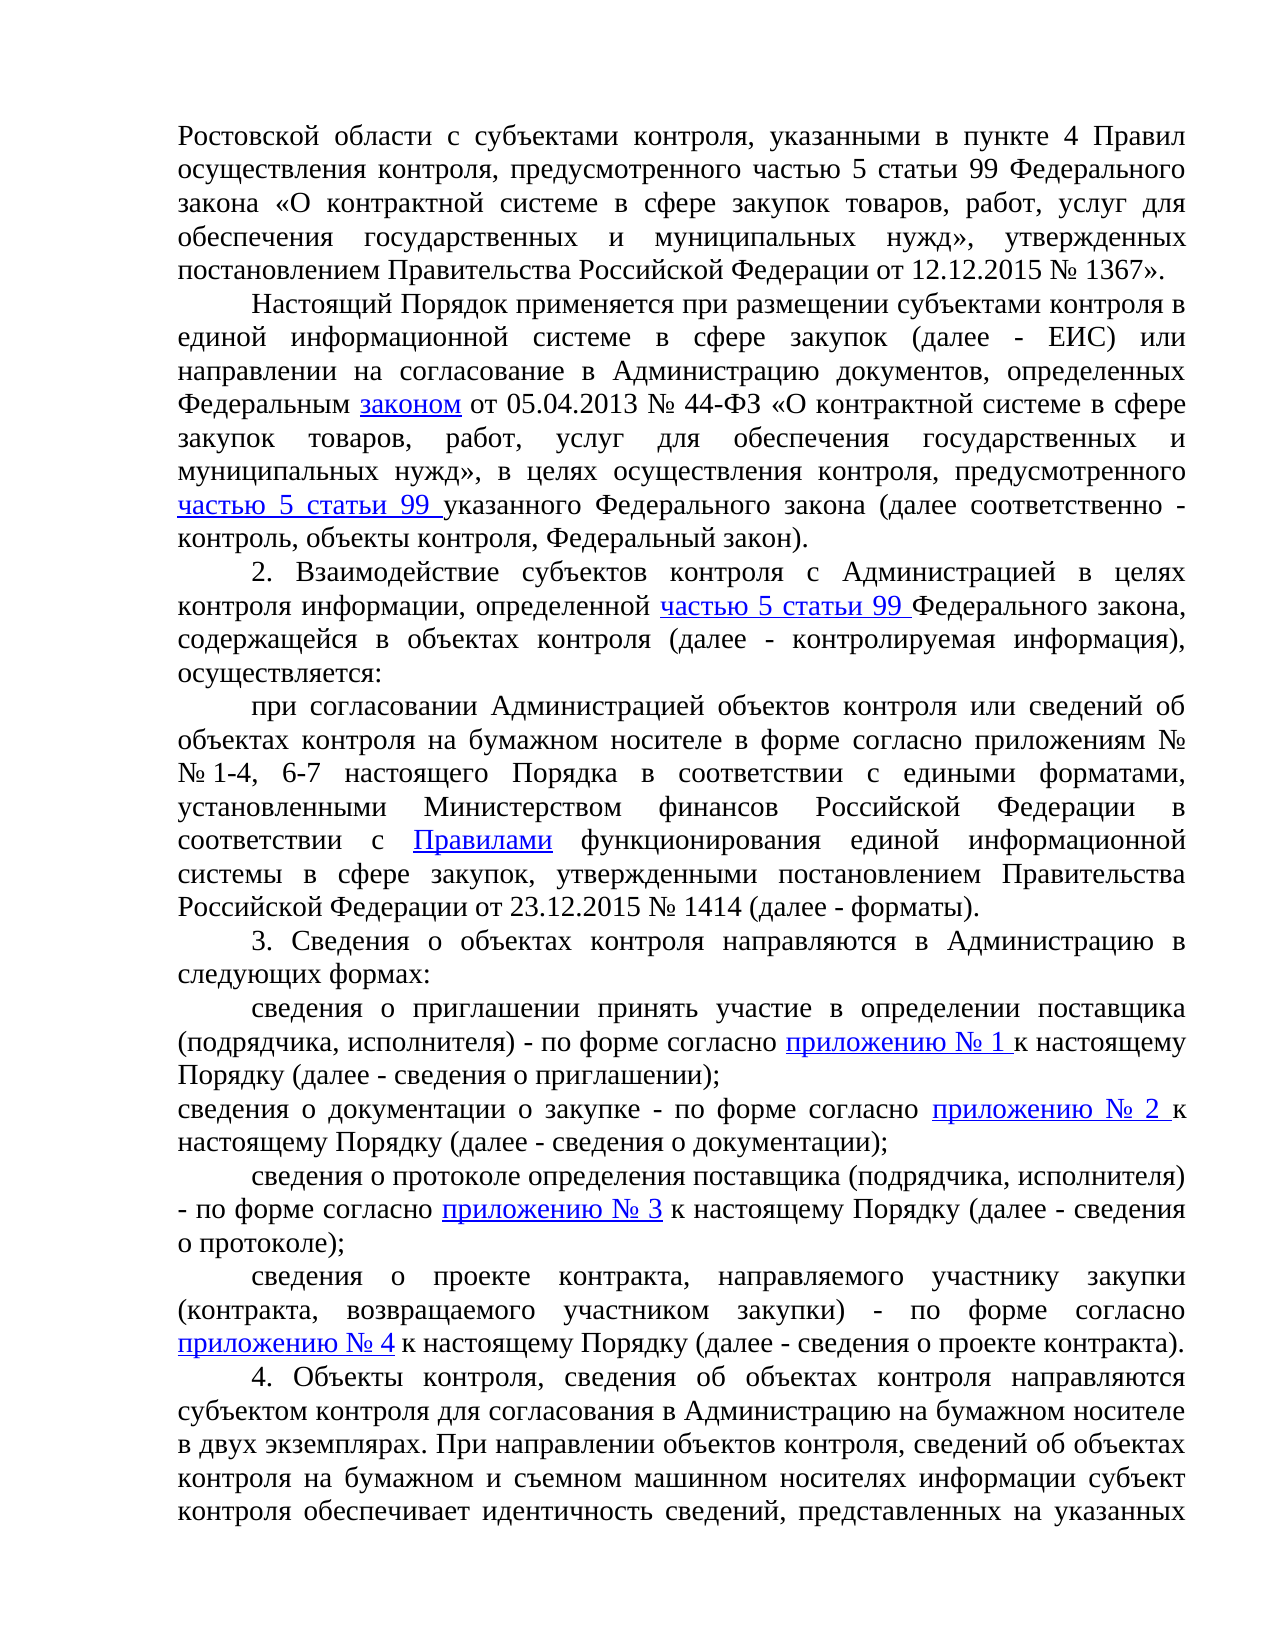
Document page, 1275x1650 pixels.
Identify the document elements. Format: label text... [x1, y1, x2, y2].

text при согласовании Администрацией объектов контроля или сведений об объектах контроля на бумажном носителе в форме согласно приложениям №№ 1-4, 6-7 настоящего Порядка в соответствии с едиными форматами, установленными Министерством финансов Российской Федерации в соответствии с Правилами функционирования единой информационной системы в сфере закупок, утвержденными постановлением Правительства Российской Федерации от 23.12.2015 № 1414 (далее - форматы). [177, 688, 1186, 923]
text 3. Сведения о объектах контроля направляются в Администрацию в следующих формах: [177, 923, 1186, 990]
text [177, 1359, 1186, 1527]
text сведения о проекте контракта, направляемого участнику закупки (контракта, возвращаемого участником закупки) - по форме согласно приложению № 4 к настоящему Порядку (далее - сведения о проекте контракта). [177, 1258, 1186, 1359]
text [177, 118, 1186, 286]
text сведения о документации о закупке - по форме согласно приложению № 2 к настоящему Порядку (далее - сведения о документации); [177, 1091, 1186, 1158]
text Настоящий Порядок применяется при размещении субъектами контроля в единой информационной системе в сфере закупок (далее - ЕИС) или направлении на согласование в Администрацию документов, определенных Федеральным законом от 05.04.2013 № 44-ФЗ «О контрактной системе в сфере закупок товаров, работ, услуг для обеспечения государственных и муниципальных нужд», в целях осуществления контроля, предусмотренного частью 5 статьи 99 указанного Федерального закона (далее соответственно - контроль, объекты контроля, Федеральный закон). [177, 286, 1186, 554]
text сведения о протоколе определения поставщика (подрядчика, исполнителя) - по форме согласно приложению № 3 к настоящему Порядку (далее - сведения о протоколе); [177, 1158, 1186, 1258]
text 2. Взаимодействие субъектов контроля с Администрацией в целях контроля информации, определенной частью 5 статьи 99 Федерального закона, содержащейся в объектах контроля (далее - контролируемая информация), осуществляется: [177, 554, 1186, 688]
text сведения о приглашении принять участие в определении поставщика (подрядчика, исполнителя) - по форме согласно приложению № 1 к настоящему Порядку (далее - сведения о приглашении); [177, 990, 1186, 1091]
